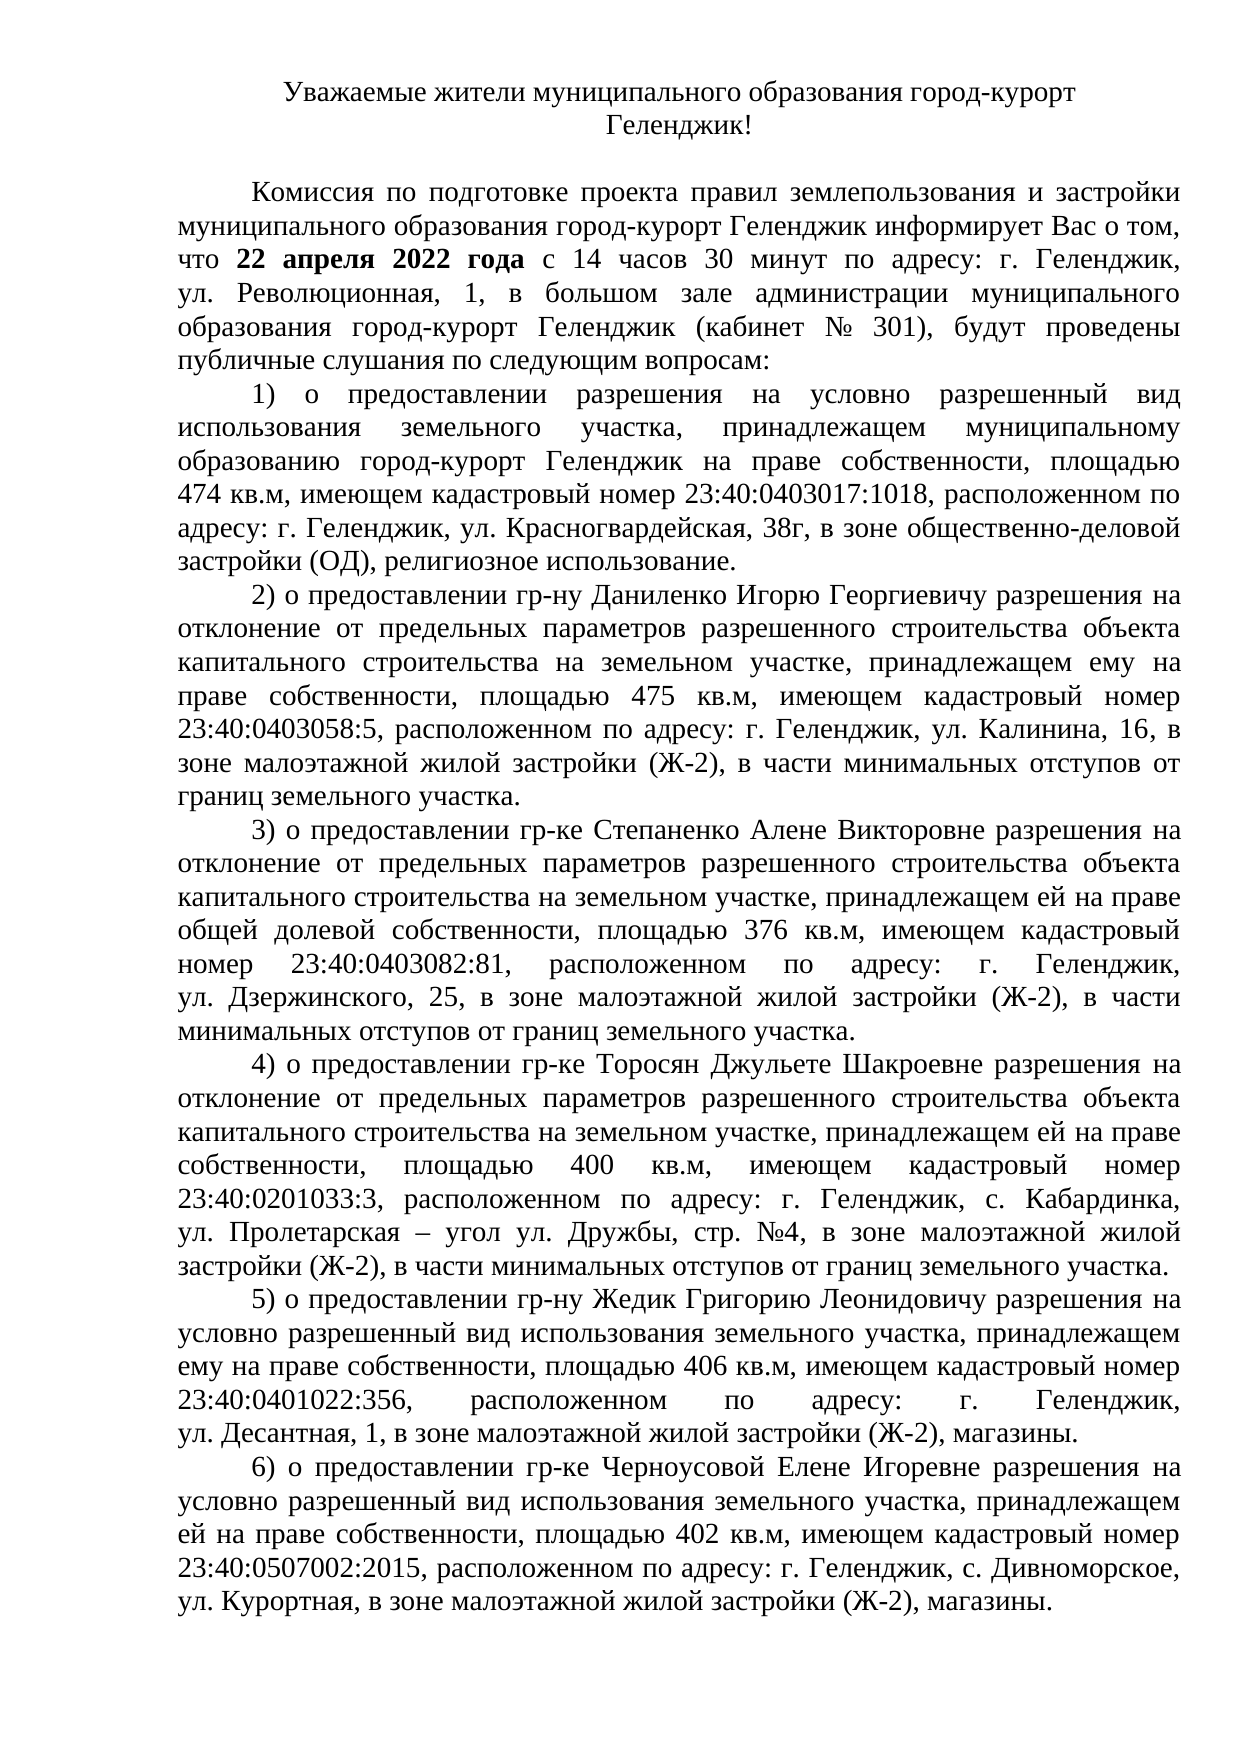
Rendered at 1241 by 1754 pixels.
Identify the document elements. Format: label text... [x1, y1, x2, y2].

text 4) о предоставлении гр-ке Торосян Джульете Шакроевне разрешения на отклонение от предельных параметров разрешенного строительства объекта капитального строительства на земельном участке, принадлежащем ей на праве собственности, площадью 400 кв.м, имеющем кадастровый номер 23:40:0201033:3, расположенном по адресу: г. Геленджик, с. Кабардинка, ул. Пролетарская – угол ул. Дружбы, стр. №4, в зоне малоэтажной жилой застройки (Ж-2), в части минимальных отступов от границ земельного участка. [177, 1047, 1181, 1281]
text Уважаемые жители муниципального образования город-курорт [177, 74, 1181, 107]
text 1) о предоставлении разрешения на условно разрешенный вид использования земельного участка, принадлежащем муниципальному образованию город-курорт Геленджик на праве собственности, площадью 474 кв.м, имеющем кадастровый номер 23:40:0403017:1018, расположенном по адресу: г. Геленджик, ул. Красногвардейская, 38г, в зоне общественно-деловой застройки (ОД), религиозное использование. [177, 376, 1181, 577]
text 5) о предоставлении гр-ну Жедик Григорию Леонидовичу разрешения на условно разрешенный вид использования земельного участка, принадлежащем ему на праве собственности, площадью 406 кв.м, имеющем кадастровый номер 23:40:0401022:356, расположенном по адресу: г. Геленджик, ул. Десантная, 1, в зоне малоэтажной жилой застройки (Ж-2), магазины. [177, 1281, 1181, 1449]
text Комиссия по подготовке проекта правил землепользования и застройки муниципального образования город-курорт Геленджик информирует Вас о том, что 22 апреля 2022 года с 14 часов 30 минут по адресу: г. Геленджик, ул. Революционная, 1, в большом зале администрации муниципального образования город-курорт Геленджик (кабинет № 301), будут проведены публичные слушания по следующим вопросам: [177, 174, 1181, 376]
text Геленджик! [177, 107, 1181, 141]
text 3) о предоставлении гр-ке Степаненко Алене Викторовне разрешения на отклонение от предельных параметров разрешенного строительства объекта капитального строительства на земельном участке, принадлежащем ей на праве общей долевой собственности, площадью 376 кв.м, имеющем кадастровый номер 23:40:0403082:81, расположенном по адресу: г. Геленджик, ул. Дзержинского, 25, в зоне малоэтажной жилой застройки (Ж-2), в части минимальных отступов от границ земельного участка. [177, 812, 1181, 1047]
text 2) о предоставлении гр-ну Даниленко Игорю Георгиевичу разрешения на отклонение от предельных параметров разрешенного строительства объекта капитального строительства на земельном участке, принадлежащем ему на праве собственности, площадью 475 кв.м, имеющем кадастровый номер 23:40:0403058:5, расположенном по адресу: г. Геленджик, ул. Калинина, 16, в зоне малоэтажной жилой застройки (Ж-2), в части минимальных отступов от границ земельного участка. [177, 577, 1181, 812]
text 6) о предоставлении гр-ке Черноусовой Елене Игоревне разрешения на условно разрешенный вид использования земельного участка, принадлежащем ей на праве собственности, площадью 402 кв.м, имеющем кадастровый номер 23:40:0507002:2015, расположенном по адресу: г. Геленджик, с. Дивноморское, ул. Курортная, в зоне малоэтажной жилой застройки (Ж-2), магазины. [177, 1449, 1181, 1617]
